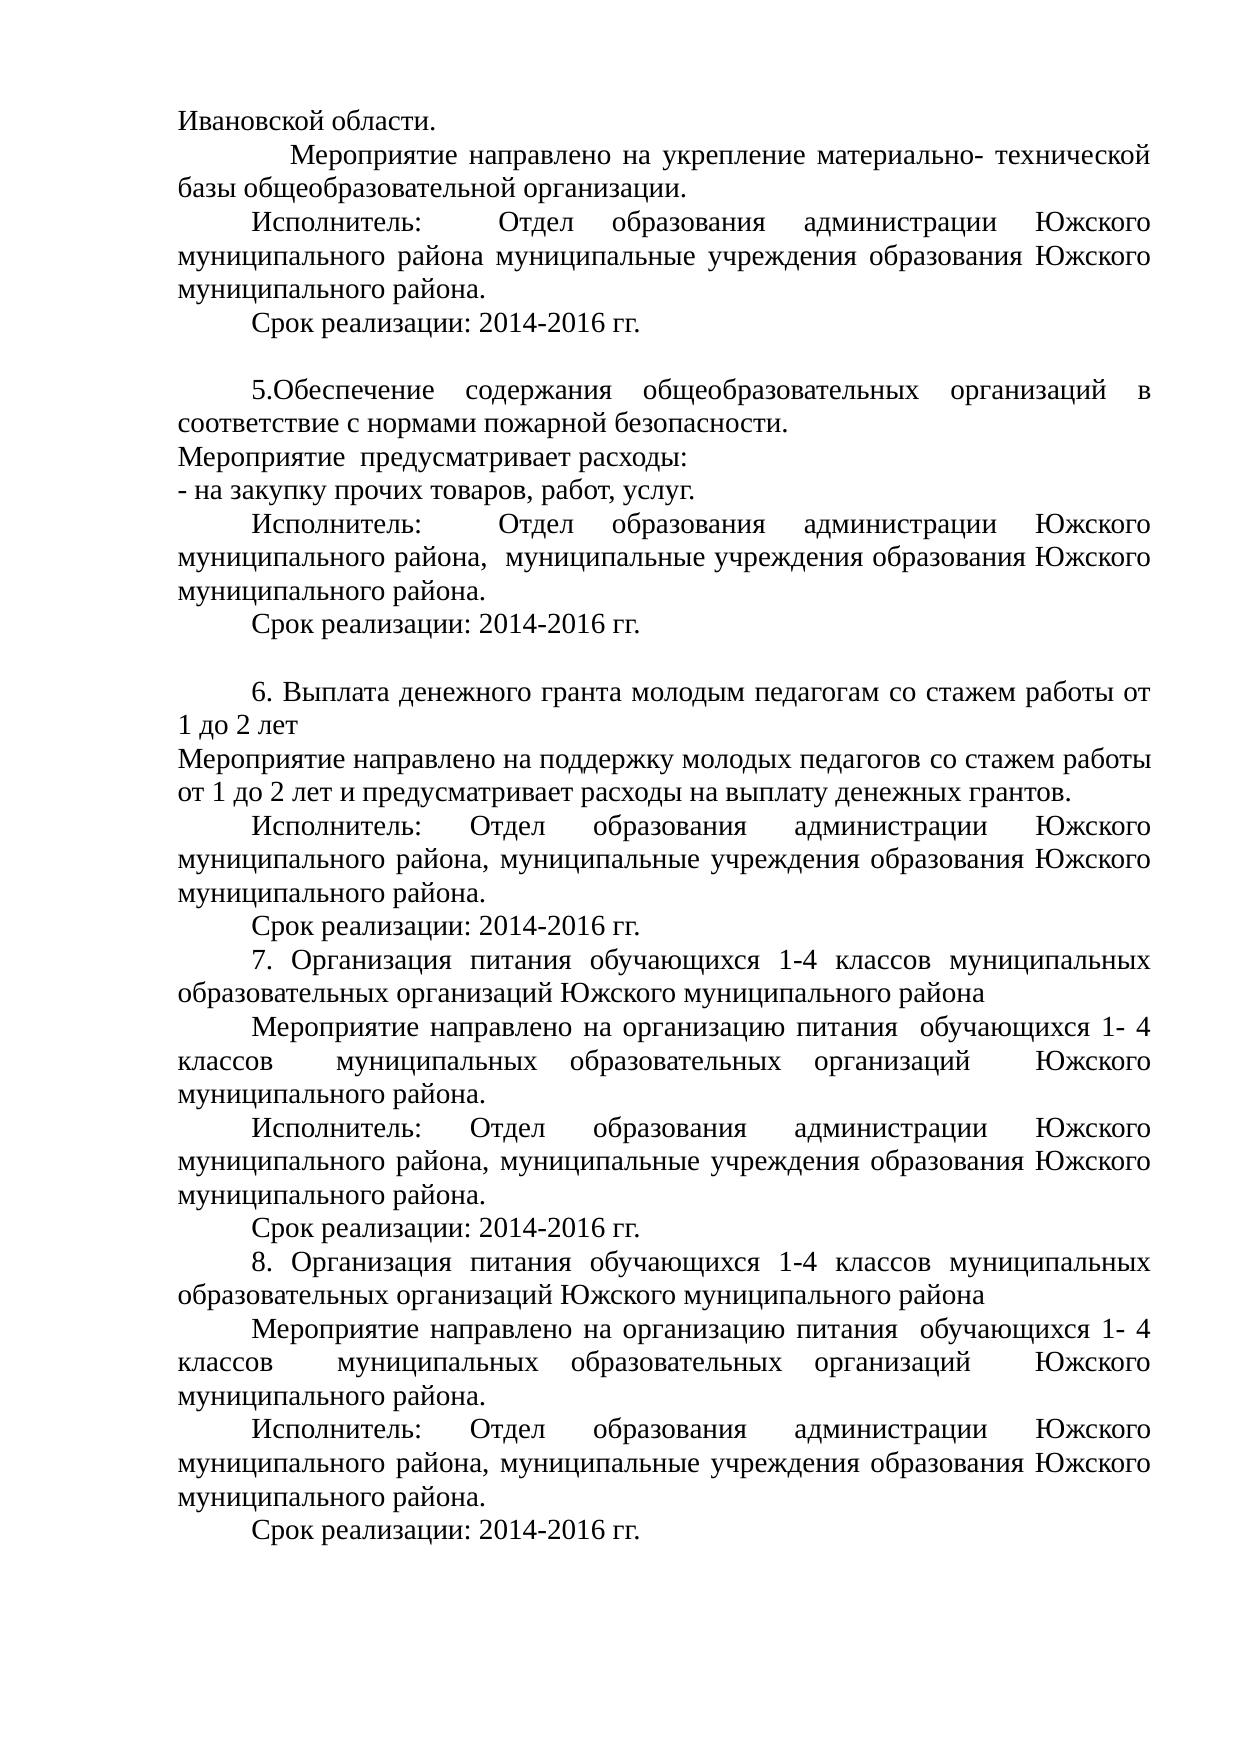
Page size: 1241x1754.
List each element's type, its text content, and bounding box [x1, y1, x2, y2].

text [177, 103, 1152, 137]
text Срок реализации: 2014-2016 гг. [177, 305, 1152, 338]
text - на закупку прочих товаров, работ, услуг. [177, 472, 1152, 506]
text Срок реализации: 2014-2016 гг. [177, 607, 1152, 640]
text Исполнитель: Отдел образования администрации Южского муниципального района, муниципальные учреждения образования Южского муниципального района. [177, 808, 1152, 908]
text Срок реализации: 2014-2016 гг. [177, 908, 1152, 942]
text 6. Выплата денежного гранта молодым педагогам со стажем работы от 1 до 2 лет [177, 674, 1152, 741]
text Срок реализации: 2014-2016 гг. [177, 1512, 1152, 1546]
text Мероприятие направлено на укрепление материально- технической базы общеобразовательной организации. [177, 137, 1152, 204]
text Исполнитель: Отдел образования администрации Южского муниципального района, муниципальные учреждения образования Южского муниципального района. [177, 1110, 1152, 1210]
text Исполнитель: Отдел образования администрации Южского муниципального района, муниципальные учреждения образования Южского муниципального района. [177, 506, 1152, 607]
text Мероприятие направлено на организацию питания обучающихся 1- 4 классов муниципальных образовательных организаций Южского муниципального района. [177, 1009, 1152, 1110]
text Мероприятие направлено на поддержку молодых педагогов со стажем работы от 1 до 2 лет и предусматривает расходы на выплату денежных грантов. [177, 741, 1152, 808]
text 5.Обеспечение содержания общеобразовательных организаций в соответствие с нормами пожарной безопасности. [177, 372, 1152, 439]
text 8. Организация питания обучающихся 1-4 классов муниципальных образовательных организаций Южского муниципального района [177, 1244, 1152, 1311]
text Исполнитель: Отдел образования администрации Южского муниципального района муниципальные учреждения образования Южского муниципального района. [177, 204, 1152, 305]
text Мероприятие направлено на организацию питания обучающихся 1- 4 классов муниципальных образовательных организаций Южского муниципального района. [177, 1311, 1152, 1412]
text 7. Организация питания обучающихся 1-4 классов муниципальных образовательных организаций Южского муниципального района [177, 942, 1152, 1009]
text Исполнитель: Отдел образования администрации Южского муниципального района, муниципальные учреждения образования Южского муниципального района. [177, 1412, 1152, 1512]
text Мероприятие предусматривает расходы: [177, 439, 1152, 472]
text Срок реализации: 2014-2016 гг. [177, 1210, 1152, 1244]
